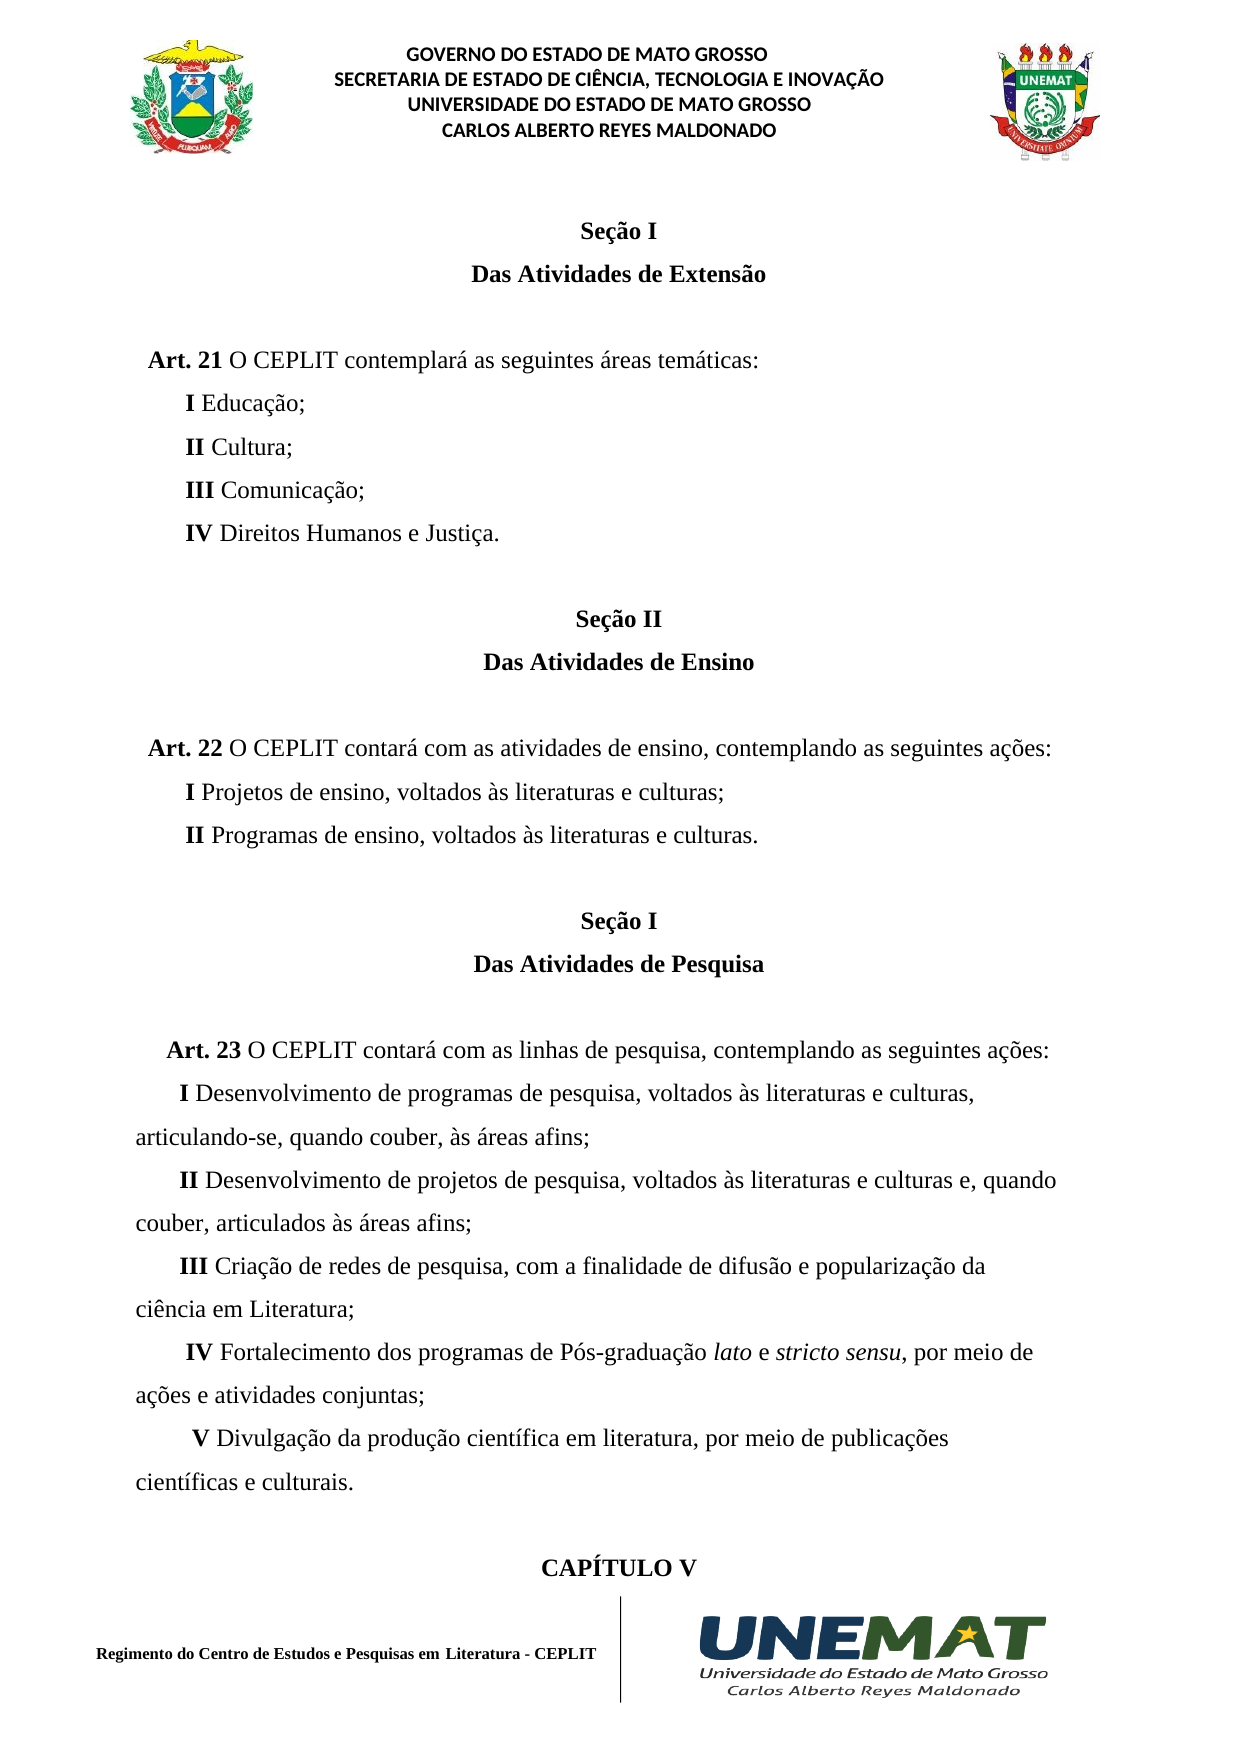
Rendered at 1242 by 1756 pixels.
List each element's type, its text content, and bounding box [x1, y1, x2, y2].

text Art. 21 O CEPLIT contemplará as seguintes áreas temáticas: [148, 345, 1158, 374]
picture [989, 43, 1101, 161]
subtitle Seção I [135, 216, 1102, 245]
text IV Direitos Humanos e Justiça. [185, 518, 1158, 547]
text Art. 23 O CEPLIT contará com as linhas de pesquisa, contemplando as seguintes ações: [135, 1035, 1081, 1064]
text III Criação de redes de pesquisa, com a finalidade de difusão e popularização da ciência em Literatura; [135, 1251, 1051, 1323]
text I Desenvolvimento de programas de pesquisa, voltados às literaturas e culturas, articulando-se, quando couber, às áreas afins; [135, 1078, 1074, 1150]
subtitle CAPÍTULO V [135, 1553, 1102, 1582]
text IV Fortalecimento dos programas de Pós-graduação lato e stricto sensu, por meio de ações e atividades conjuntas; [135, 1337, 1051, 1409]
subtitle Seção II [135, 604, 1102, 633]
subtitle Seção I [135, 906, 1102, 935]
text Das Atividades de Extensão [135, 259, 1102, 288]
subtitle Das Atividades de Pesquisa [135, 949, 1102, 978]
text Art. 22 O CEPLIT contará com as atividades de ensino, contemplando as seguintes ações: [148, 733, 1158, 762]
text I Educação; [185, 388, 1158, 417]
text II Cultura; [185, 432, 1158, 460]
picture [699, 1616, 1048, 1698]
text II Programas de ensino, voltados às literaturas e culturas. [185, 820, 1158, 848]
text V Divulgação da produção científica em literatura, por meio de publicações científicas e culturais. [135, 1423, 1051, 1495]
text Das Atividades de Ensino [135, 647, 1102, 676]
picture [129, 40, 253, 154]
text II Desenvolvimento de projetos de pesquisa, voltados às literaturas e culturas e, quando couber, articulados às áreas afins; [135, 1165, 1074, 1237]
text III Comunicação; [185, 475, 1158, 503]
text I Projetos de ensino, voltados às literaturas e culturas; [185, 777, 1158, 805]
